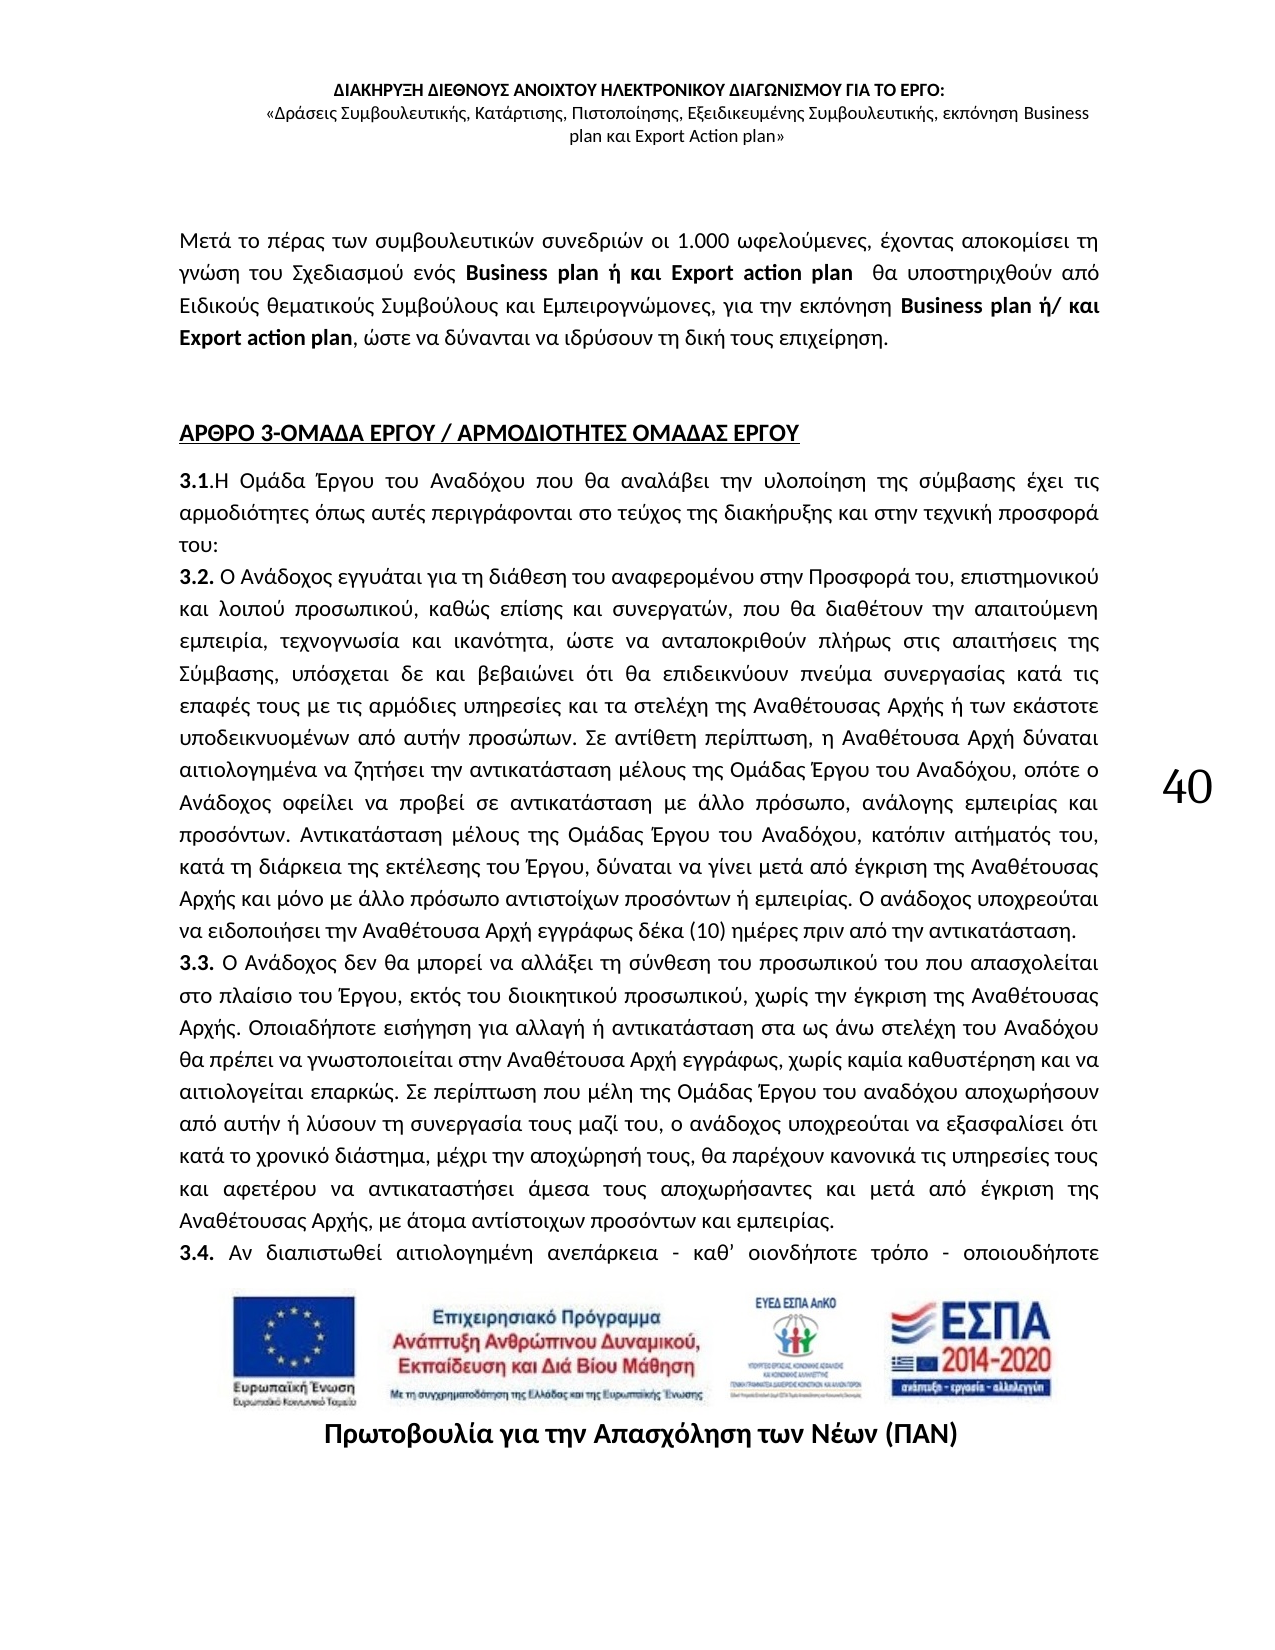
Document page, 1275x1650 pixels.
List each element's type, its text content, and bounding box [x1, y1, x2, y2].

text Μετά το πέρας των συμβουλευτικών συνεδριών οι 1.000 ωφελούμενες, έχοντας αποκομίσει τη γνώση του Σχεδιασμού ενός Business plan ή και Export action plan θα υποστηριχθούν από Ειδικούς θεματικούς Συμβούλους και Εμπειρογνώμονες, για την εκπόνηση Business plan ή/ και Export action plan, ώστε να δύνανται να ιδρύσουν τη δική τους επιχείρηση. [179, 226, 1100, 351]
text 3.3. Ο Ανάδοχος δεν θα μπορεί να αλλάξει τη σύνθεση του προσωπικού του που απασχολείται στο πλαίσιο του Έργου, εκτός του διοικητικού προσωπικού, χωρίς την έγκριση της Αναθέτουσας Αρχής. Οποιαδήποτε εισήγηση για αλλαγή ή αντικατάσταση στα ως άνω στελέχη του Αναδόχου θα πρέπει να γνωστοποιείται στην Αναθέτουσα Αρχή εγγράφως, χωρίς καμία καθυστέρηση και να αιτιολογείται επαρκώς. Σε περίπτωση που μέλη της Ομάδας Έργου του αναδόχου αποχωρήσουν από αυτήν ή λύσουν τη συνεργασία τους μαζί του, ο ανάδοχος υποχρεούται να εξασφαλίσει ότι κατά το χρονικό διάστημα, μέχρι την αποχώρησή τους, θα παρέχουν κανονικά τις υπηρεσίες τους και αφετέρου να αντικαταστήσει άμεσα τους αποχωρήσαντες και μετά από έγκριση της Αναθέτουσας Αρχής, με άτομα αντίστοιχων προσόντων και εμπειρίας. [179, 948, 1100, 1234]
text ΑΡΘΡΟ 3-ΟΜΑΔΑ ΕΡΓΟΥ / ΑΡΜΟΔΙΟΤΗΤΕΣ ΟΜΑΔΑΣ ΕΡΓΟΥ [179, 417, 1100, 447]
text 3.1.Η Ομάδα Έργου του Αναδόχου που θα αναλάβει την υλοποίηση της σύμβασης έχει τις αρμοδιότητες όπως αυτές περιγράφονται στο τεύχος της διακήρυξης και στην τεχνική προσφορά του: [179, 466, 1100, 558]
picture [213, 1288, 1066, 1415]
text 3.2. Ο Ανάδοχος εγγυάται για τη διάθεση του αναφερομένου στην Προσφορά του, επιστημονικού και λοιπού προσωπικού, καθώς επίσης και συνεργατών, που θα διαθέτουν την απαιτούμενη εμπειρία, τεχνογνωσία και ικανότητα, ώστε να ανταποκριθούν πλήρως στις απαιτήσεις της Σύμβασης, υπόσχεται δε και βεβαιώνει ότι θα επιδεικνύουν πνεύμα συνεργασίας κατά τις επαφές τους με τις αρμόδιες υπηρεσίες και τα στελέχη της Αναθέτουσας Αρχής ή των εκάστοτε υποδεικνυομένων από αυτήν προσώπων. Σε αντίθετη περίπτωση, η Αναθέτουσα Αρχή δύναται αιτιολογημένα να ζητήσει την αντικατάσταση μέλους της Ομάδας Έργου του Αναδόχου, οπότε ο Ανάδοχος οφείλει να προβεί σε αντικατάσταση με άλλο πρόσωπο, ανάλογης εμπειρίας και προσόντων. Αντικατάσταση μέλους της Ομάδας Έργου του Αναδόχου, κατόπιν αιτήματός του, κατά τη διάρκεια της εκτέλεσης του Έργου, δύναται να γίνει μετά από έγκριση της Αναθέτουσας Αρχής και μόνο με άλλο πρόσωπο αντιστοίχων προσόντων ή εμπειρίας. Ο ανάδοχος υποχρεούται να ειδοποιήσει την Αναθέτουσα Αρχή εγγράφως δέκα (10) ημέρες πριν από την αντικατάσταση. [179, 562, 1100, 944]
